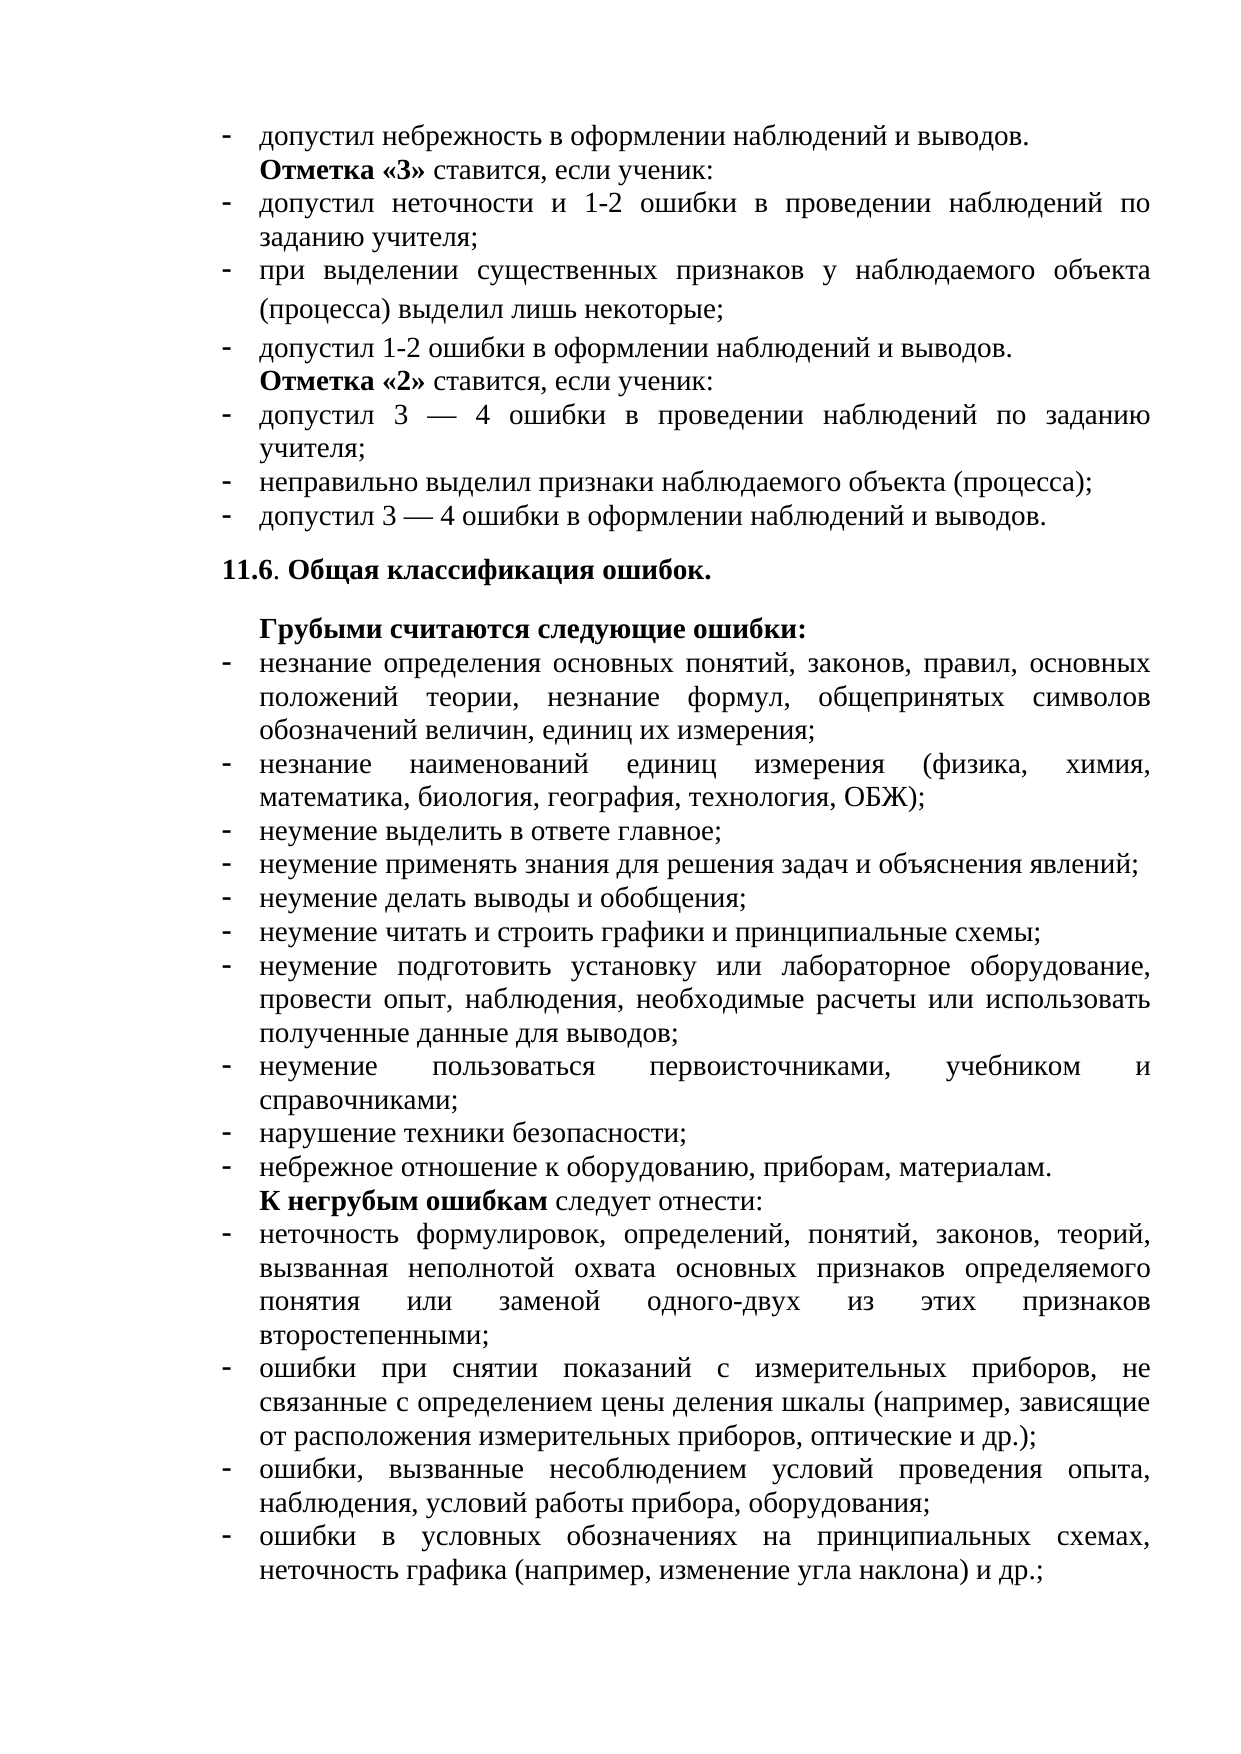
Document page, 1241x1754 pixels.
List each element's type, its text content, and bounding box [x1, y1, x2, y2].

list Отметка «3» ставится, если ученик: [259, 152, 1152, 185]
list нарушение техники безопасности; [222, 1116, 1152, 1149]
list допустил неточности и 1-2 ошибки в проведении наблюдений по заданию учителя; [222, 185, 1152, 252]
list неправильно выделил признаки наблюдаемого объекта (процесса); [222, 464, 1152, 498]
list неточность формулировок, определений, понятий, законов, теорий, вызванная неполнотой охвата основных признаков определяемого понятия или заменой одного-двух из этих признаков второстепенными; [222, 1216, 1152, 1351]
list допустил 3 — 4 ошибки в проведении наблюдений по заданию учителя; [222, 397, 1152, 464]
list ошибки, вызванные несоблюдением условий проведения опыта, наблюдения, условий работы прибора, оборудования; [222, 1451, 1152, 1518]
list допустил 3 — 4 ошибки в оформлении наблюдений и выводов. [222, 498, 1152, 531]
list К негрубым ошибкам следует отнести: [259, 1183, 1152, 1216]
list неумение выделить в ответе главное; [222, 813, 1152, 847]
list незнание наименований единиц измерения (физика, химия, математика, биология, география, технология, ОБЖ); [222, 746, 1152, 813]
list ошибки при снятии показаний с измерительных приборов, не связанные с определением цены деления шкалы (например, зависящие от расположения измерительных приборов, оптические и др.); [222, 1351, 1152, 1451]
list неумение подготовить установку или лабораторное оборудование, провести опыт, наблюдения, необходимые расчеты или использовать полученные данные для выводов; [222, 948, 1152, 1048]
list неумение применять знания для решения задач и объяснения явлений; [222, 847, 1152, 880]
list незнание определения основных понятий, законов, правил, основных положений теории, незнание формул, общепринятых символов обозначений величин, единиц их измерения; [222, 645, 1152, 746]
list допустил 1-2 ошибки в оформлении наблюдений и выводов. [222, 330, 1152, 363]
list при выделении существенных признаков у наблюдаемого объекта (процесса) выделил лишь некоторые; [222, 252, 1152, 325]
list ошибки в условных обозначениях на принципиальных схемах, неточность графика (например, изменение угла наклона) и др.; [222, 1518, 1152, 1586]
list Грубыми считаются следующие ошибки: [259, 612, 1152, 645]
list небрежное отношение к оборудованию, приборам, материалам. [222, 1149, 1152, 1183]
list Отметка «2» ставится, если ученик: [259, 363, 1152, 397]
list допустил небрежность в оформлении наблюдений и выводов. [222, 118, 1152, 152]
list неумение читать и строить графики и принципиальные схемы; [222, 914, 1152, 948]
text 11.6. Общая классификация ошибок. [222, 552, 1152, 586]
list неумение пользоваться первоисточниками, учебником и справочниками; [222, 1048, 1152, 1116]
list неумение делать выводы и обобщения; [222, 880, 1152, 914]
